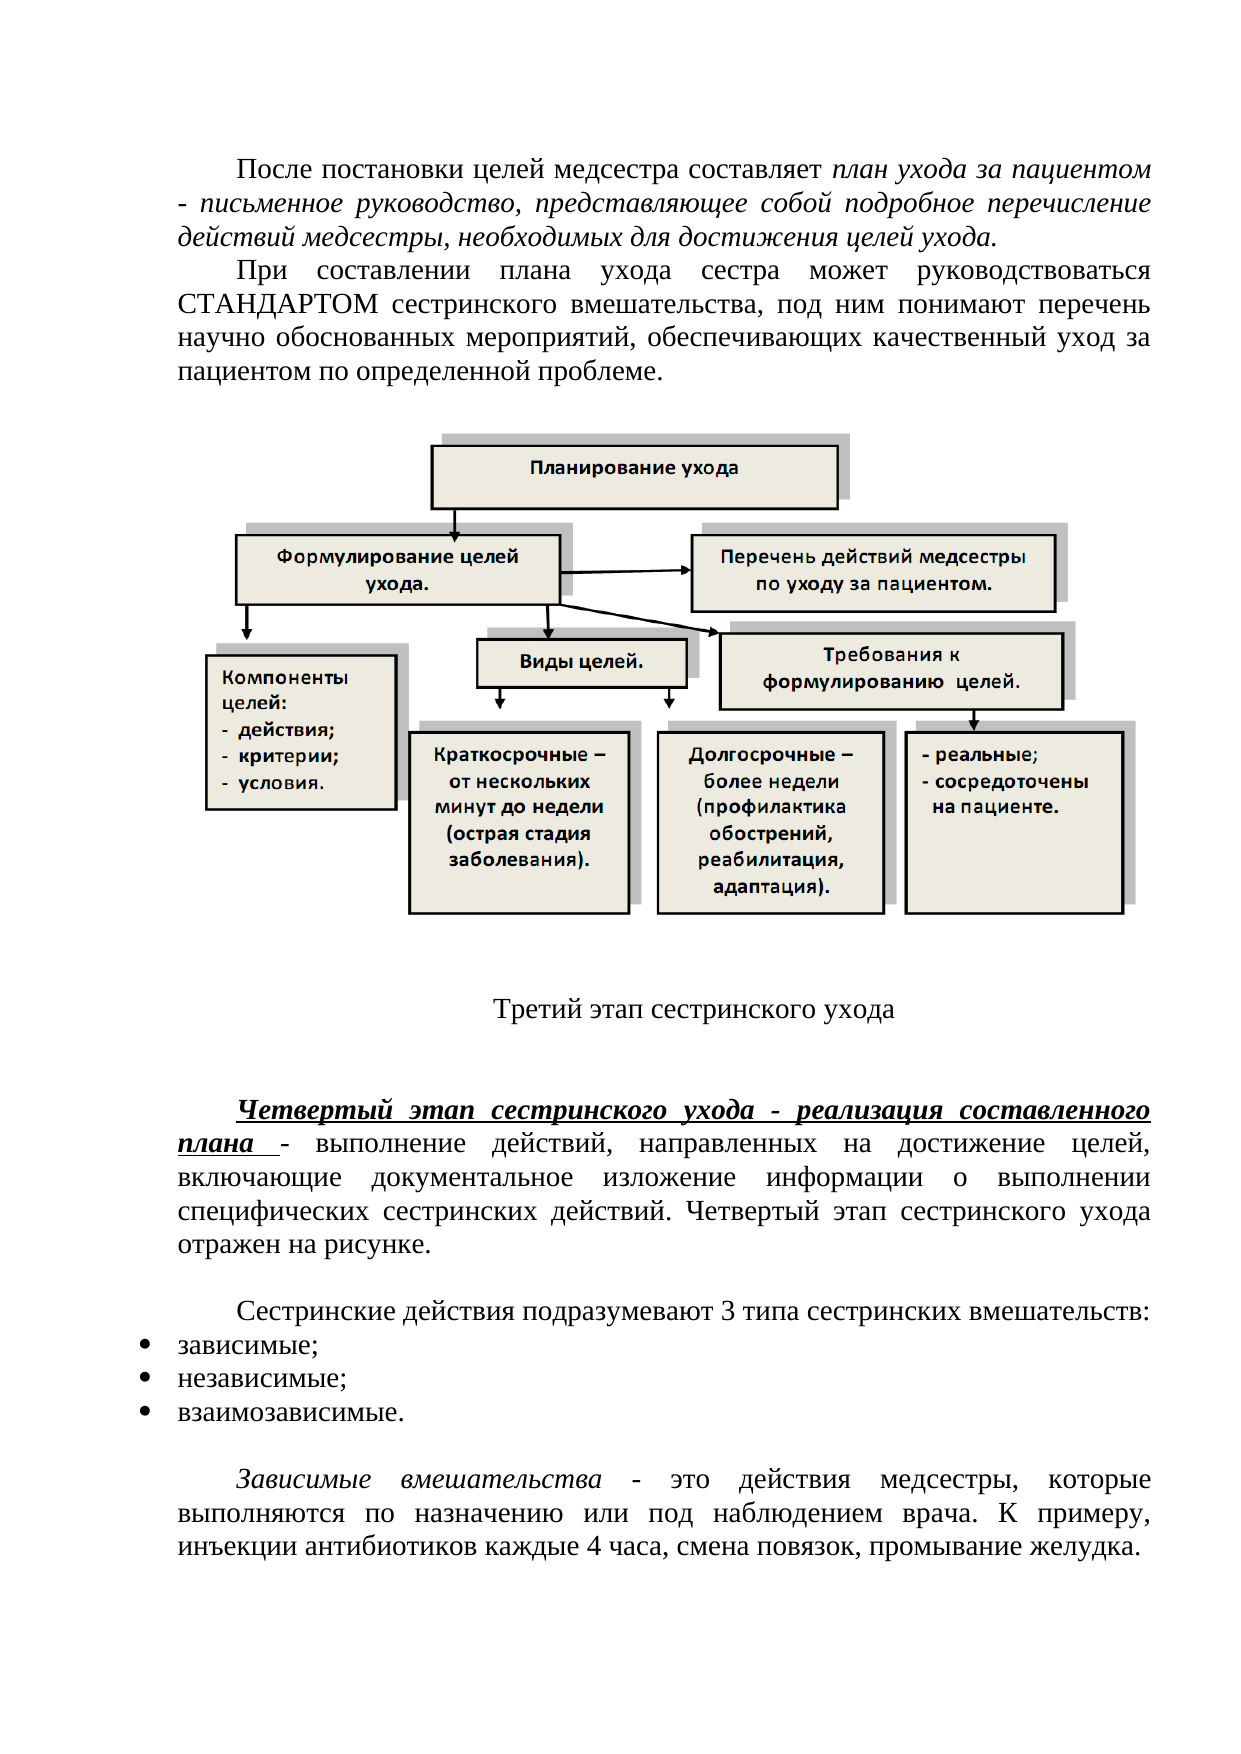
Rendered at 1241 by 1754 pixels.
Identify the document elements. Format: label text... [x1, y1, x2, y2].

text После постановки целей медсестра составляет план ухода за пациентом - письменное руководство, представляющее собой подробное перечисление действий медсестры, необходимых для достижения целей ухода. [177, 152, 1152, 252]
text При составлении плана ухода сестра может руководствоваться СТАНДАРТОМ сестринского вмешательства, под ним понимают перечень научно обоснованных мероприятий, обеспечивающих качественный уход за пациентом по определенной проблеме. [177, 252, 1152, 386]
text Сестринские действия подразумевают 3 типа сестринских вмешательств: [177, 1293, 1152, 1327]
text Зависимые вмешательства - это действия медсестры, которые выполняются по назначению или под наблюдением врача. К примеру, инъекции антибиотиков каждые 4 часа, смена повязок, промывание желудка. [177, 1461, 1152, 1562]
list взаимозависимые. [140, 1394, 1152, 1428]
text Третий этап сестринского ухода [177, 991, 1152, 1025]
picture [177, 420, 1162, 953]
list независимые; [140, 1360, 1152, 1394]
text Четвертый этап сестринского ухода - реализация составленного плана - выполнение действий, направленных на достижение целей, включающие документальное изложение информации о выполнении специфических сестринских действий. Четвертый этап сестринского ухода отражен на рисунке. [177, 1092, 1152, 1260]
list зависимые; [140, 1327, 1152, 1360]
table_header [166, 420, 1163, 958]
